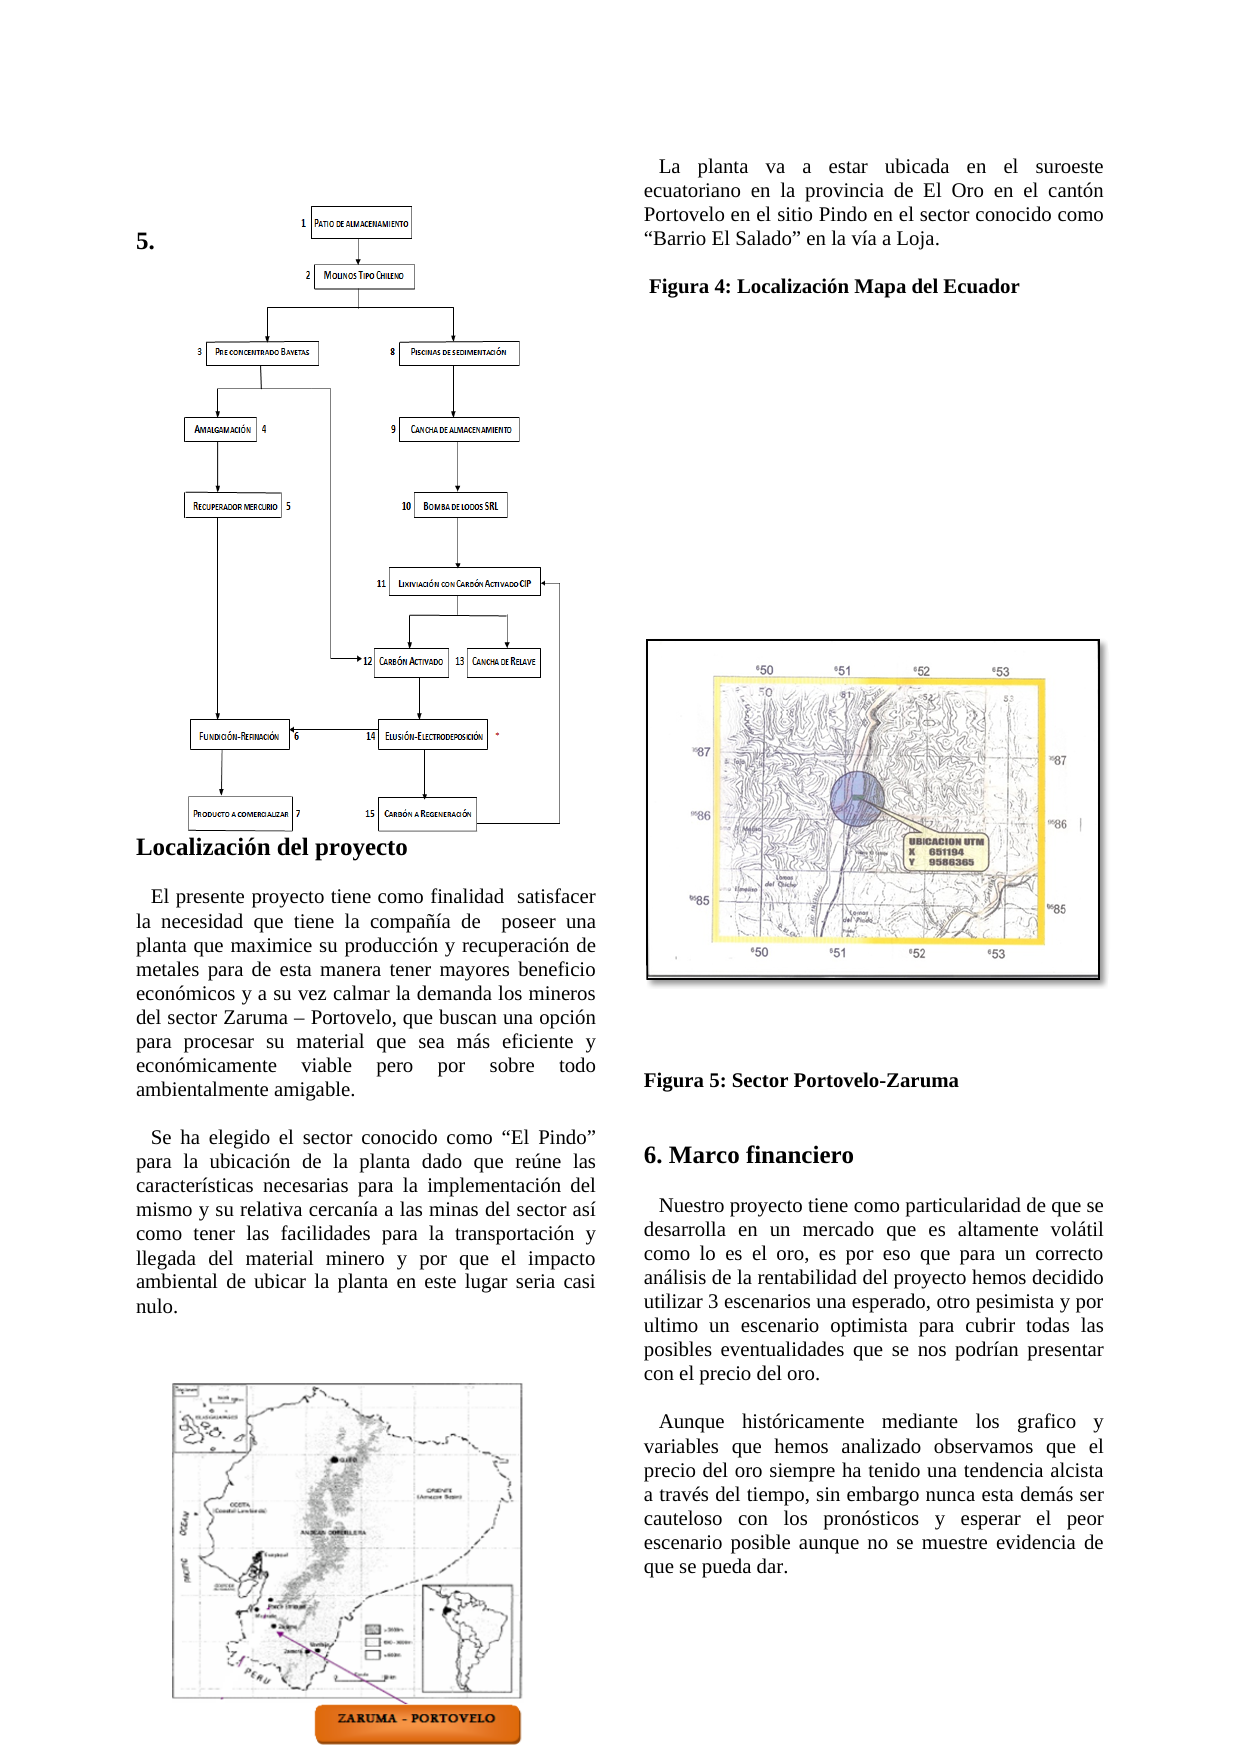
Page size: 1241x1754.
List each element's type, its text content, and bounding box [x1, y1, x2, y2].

text 6. Marco financiero [644, 1140, 1104, 1169]
picture [171, 1382, 528, 1751]
picture [642, 637, 1111, 988]
text Se ha elegido el sector conocido como “El Pindo” para la ubicación de la planta dado que reúne las características necesarias para la implementación del mismo y su relativa cercanía a las minas del sector así como tener las facilidades para la transportación y llegada del material minero y por que el impacto ambiental de ubicar la planta en este lugar seria casi nulo. [136, 1125, 596, 1318]
text Figura 5: Sector Portovelo-Zaruma [644, 1068, 1104, 1092]
text La planta va a estar ubicada en el suroeste ecuatoriano en la provincia de El Oro en el cantón Portovelo en el sitio Pindo en el sector conocido como “Barrio El Salado” en la vía a Loja. [644, 153, 1104, 250]
picture [173, 194, 563, 226]
text Nuestro proyecto tiene como particularidad de que se desarrolla en un mercado que es altamente volátil como lo es el oro, es por eso que para un correcto análisis de la rentabilidad del proyecto hemos decidido utilizar 3 escenarios una esperado, otro pesimista y por ultimo un escenario optimista para cubrir todas las posibles eventualidades que se nos podrían presentar con el precio del oro. [644, 1193, 1104, 1385]
text El presente proyecto tiene como finalidad satisfacer la necesidad que tiene la compañía de poseer una planta que maximice su producción y recuperación de metales para de esta manera tener mayores beneficio económicos y a su vez calmar la demanda los mineros del sector Zaruma – Portovelo, que buscan una opción para procesar su material que sea más eficiente y económicamente viable pero por sobre todo ambientalmente amigable. [136, 884, 596, 1101]
text Aunque históricamente mediante los grafico y variables que hemos analizado observamos que el precio del oro siempre ha tenido una tendencia alcista a través del tiempo, sin embargo nunca esta demás ser cauteloso con los pronósticos y esperar el peor escenario posible aunque no se muestre evidencia de que se pueda dar. [644, 1409, 1104, 1578]
text Figura 4: Localización Mapa del Ecuador [644, 274, 1104, 322]
text 5. Localización del proyecto [136, 226, 596, 860]
